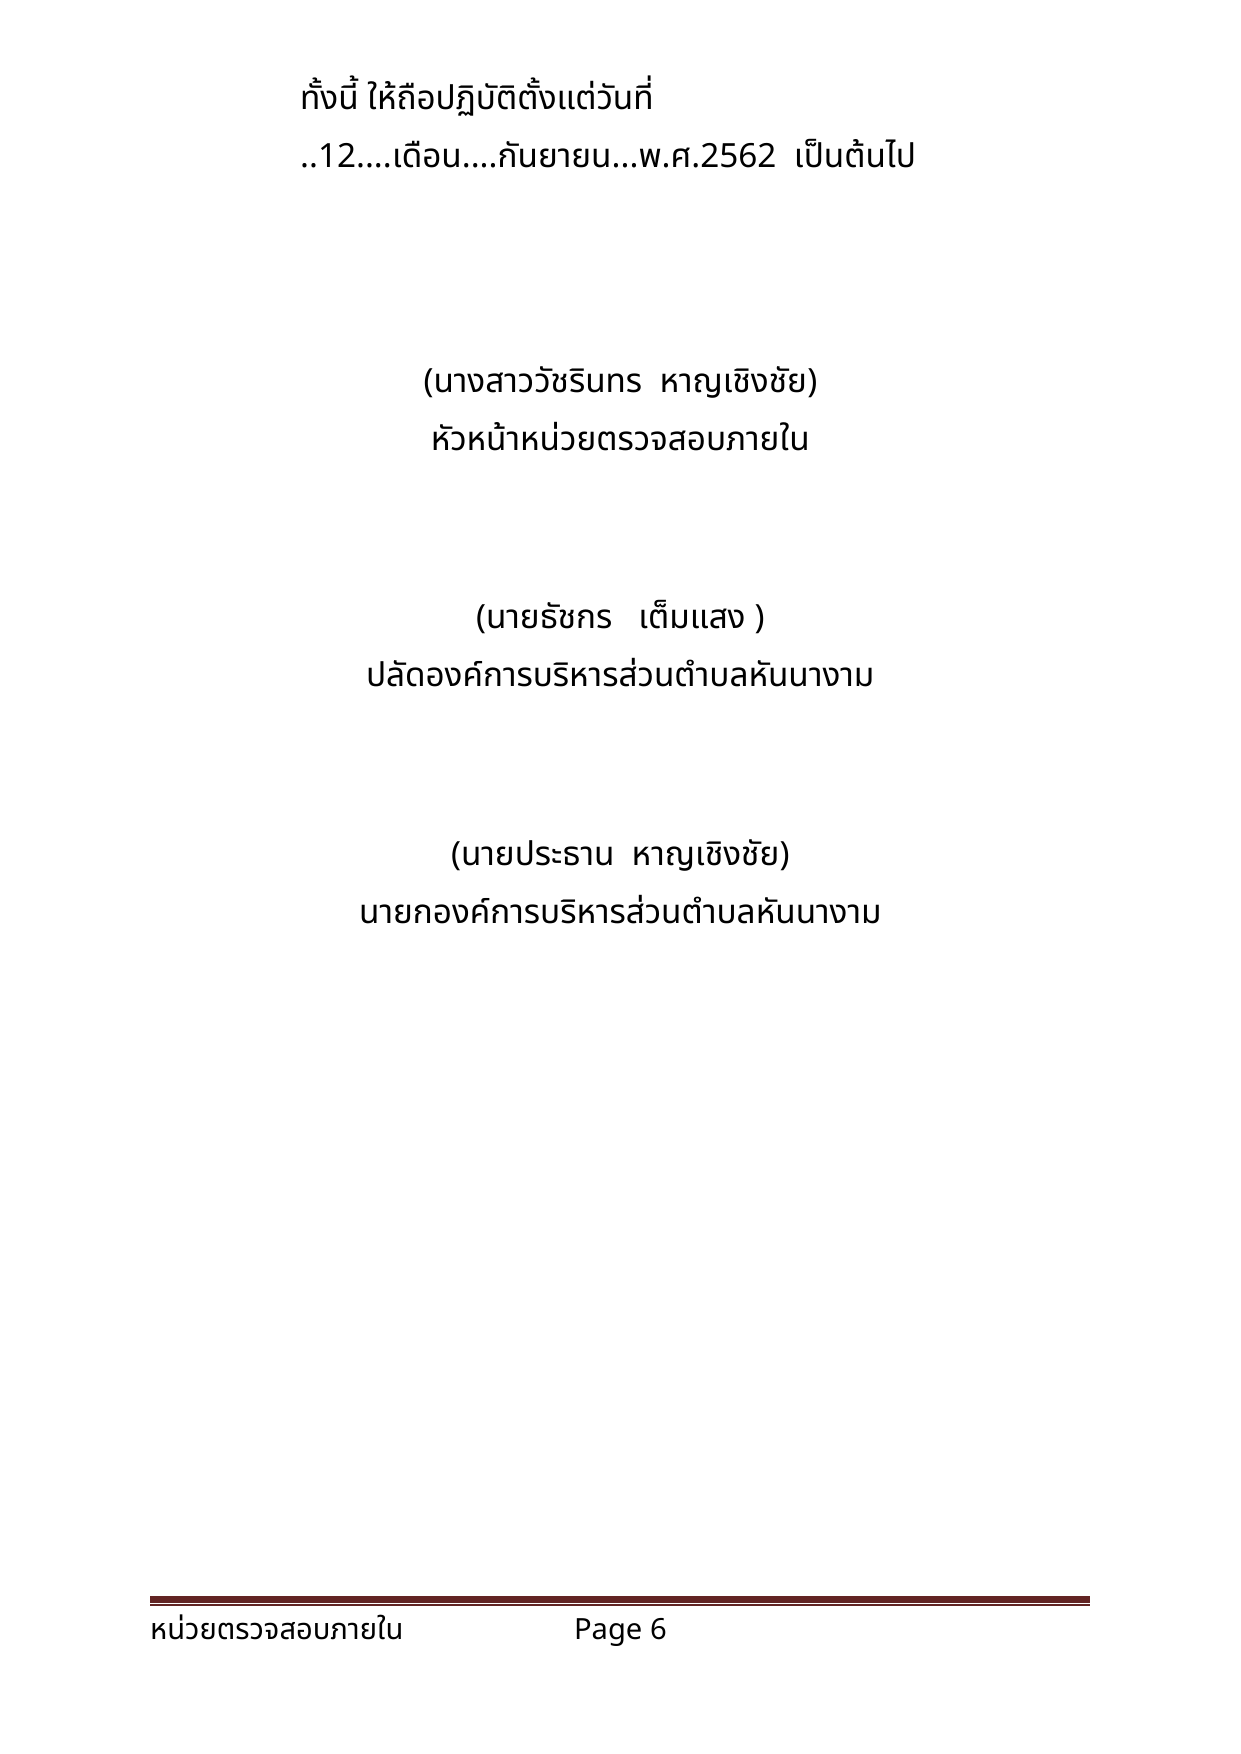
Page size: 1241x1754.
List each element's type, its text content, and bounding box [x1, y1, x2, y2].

text (นายประธาน หาญเชิงชัย) [150, 829, 1090, 880]
text หัวหน้าหน่วยตรวจสอบภายใน [150, 415, 1090, 465]
text ทั้งนี้ ให้ถือปฏิบัติตั้งแต่วันที่ ..12....เดือน....กันยายน...พ.ศ.2562 เป็นต้นไป [300, 74, 1090, 182]
text นายกองค์การบริหารส่วนตำบลหันนางาม [150, 888, 1090, 938]
text ปลัดองค์การบริหารส่วนตำบลหันนางาม [150, 651, 1090, 702]
text (นายธัชกร เต็มแสง ) [150, 593, 1090, 644]
text (นางสาววัชรินทร หาญเชิงชัย) [150, 357, 1090, 407]
